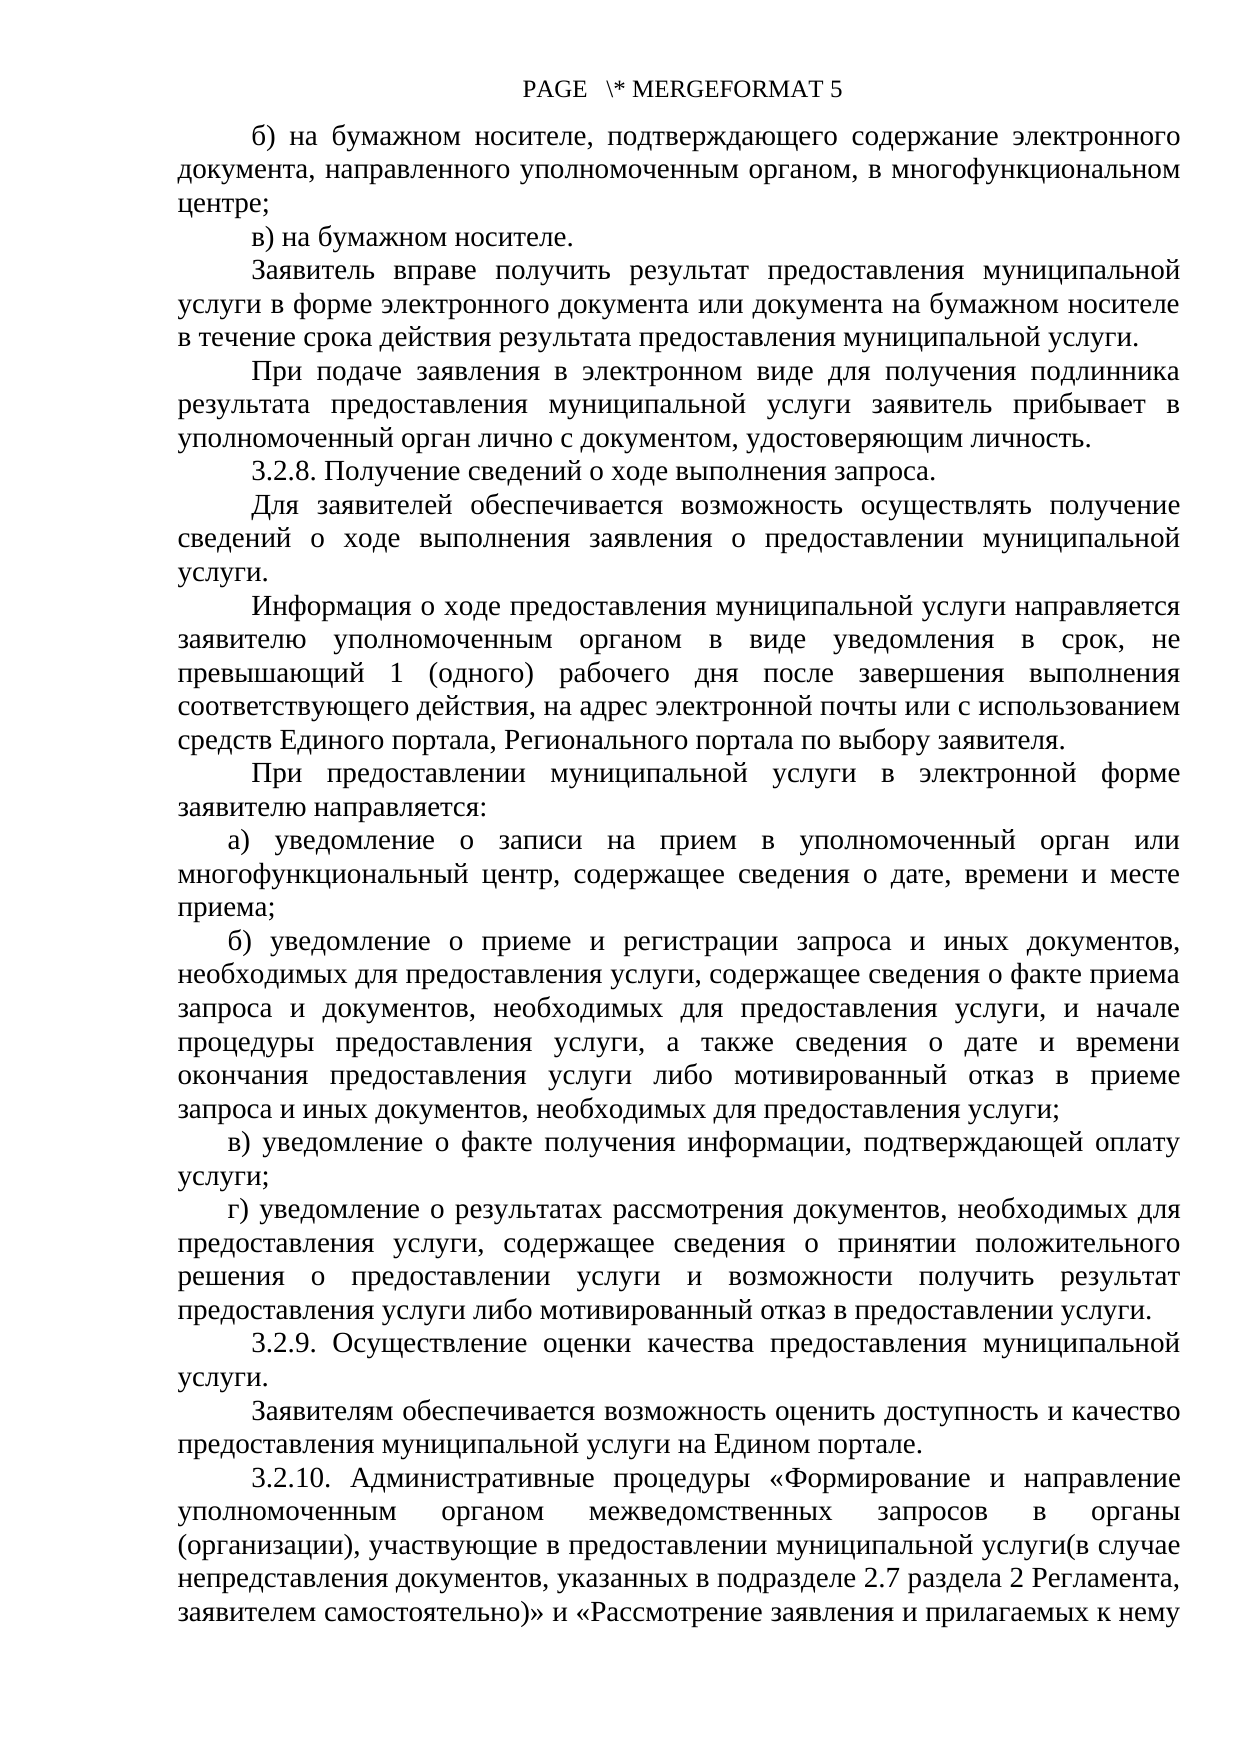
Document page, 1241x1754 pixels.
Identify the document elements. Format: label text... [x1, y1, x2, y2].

text При подаче заявления в электронном виде для получения подлинника результата предоставления муниципальной услуги заявитель прибывает в уполномоченный орган лично с документом, удостоверяющим личность. [177, 353, 1181, 453]
text При предоставлении муниципальной услуги в электронной форме заявителю направляется: [177, 755, 1181, 822]
text Информация о ходе предоставления муниципальной услуги направляется заявителю уполномоченным органом в виде уведомления в срок, не превышающий 1 (одного) рабочего дня после завершения выполнения соответствующего действия, на адрес электронной почты или с использованием средств Единого портала, Регионального портала по выбору заявителя. [177, 588, 1181, 755]
text Заявителям обеспечивается возможность оценить доступность и качество предоставления муниципальной услуги на Едином портале. [177, 1393, 1181, 1460]
text б) на бумажном носителе, подтверждающего содержание электронного документа, направленного уполномоченным органом, в многофункциональном центре; [177, 118, 1181, 219]
text 3.2.9. Осуществление оценки качества предоставления муниципальной услуги. [177, 1326, 1181, 1393]
text в) на бумажном носителе. [177, 219, 1181, 252]
text в) уведомление о факте получения информации, подтверждающей оплату услуги; [177, 1124, 1181, 1191]
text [177, 1460, 1181, 1627]
text 3.2.8. Получение сведений о ходе выполнения запроса. [177, 453, 1181, 487]
text Заявитель вправе получить результат предоставления муниципальной услуги в форме электронного документа или документа на бумажном носителе в течение срока действия результата предоставления муниципальной услуги. [177, 252, 1181, 353]
text а) уведомление о записи на прием в уполномоченный орган или многофункциональный центр, содержащее сведения о дате, времени и месте приема; [177, 822, 1181, 923]
text г) уведомление о результатах рассмотрения документов, необходимых для предоставления услуги, содержащее сведения о принятии положительного решения о предоставлении услуги и возможности получить результат предоставления услуги либо мотивированный отказ в предоставлении услуги. [177, 1191, 1181, 1326]
text б) уведомление о приеме и регистрации запроса и иных документов, необходимых для предоставления услуги, содержащее сведения о факте приема запроса и документов, необходимых для предоставления услуги, и начале процедуры предоставления услуги, а также сведения о дате и времени окончания предоставления услуги либо мотивированный отказ в приеме запроса и иных документов, необходимых для предоставления услуги; [177, 923, 1181, 1124]
text Для заявителей обеспечивается возможность осуществлять получение сведений о ходе выполнения заявления о предоставлении муниципальной услуги. [177, 487, 1181, 588]
